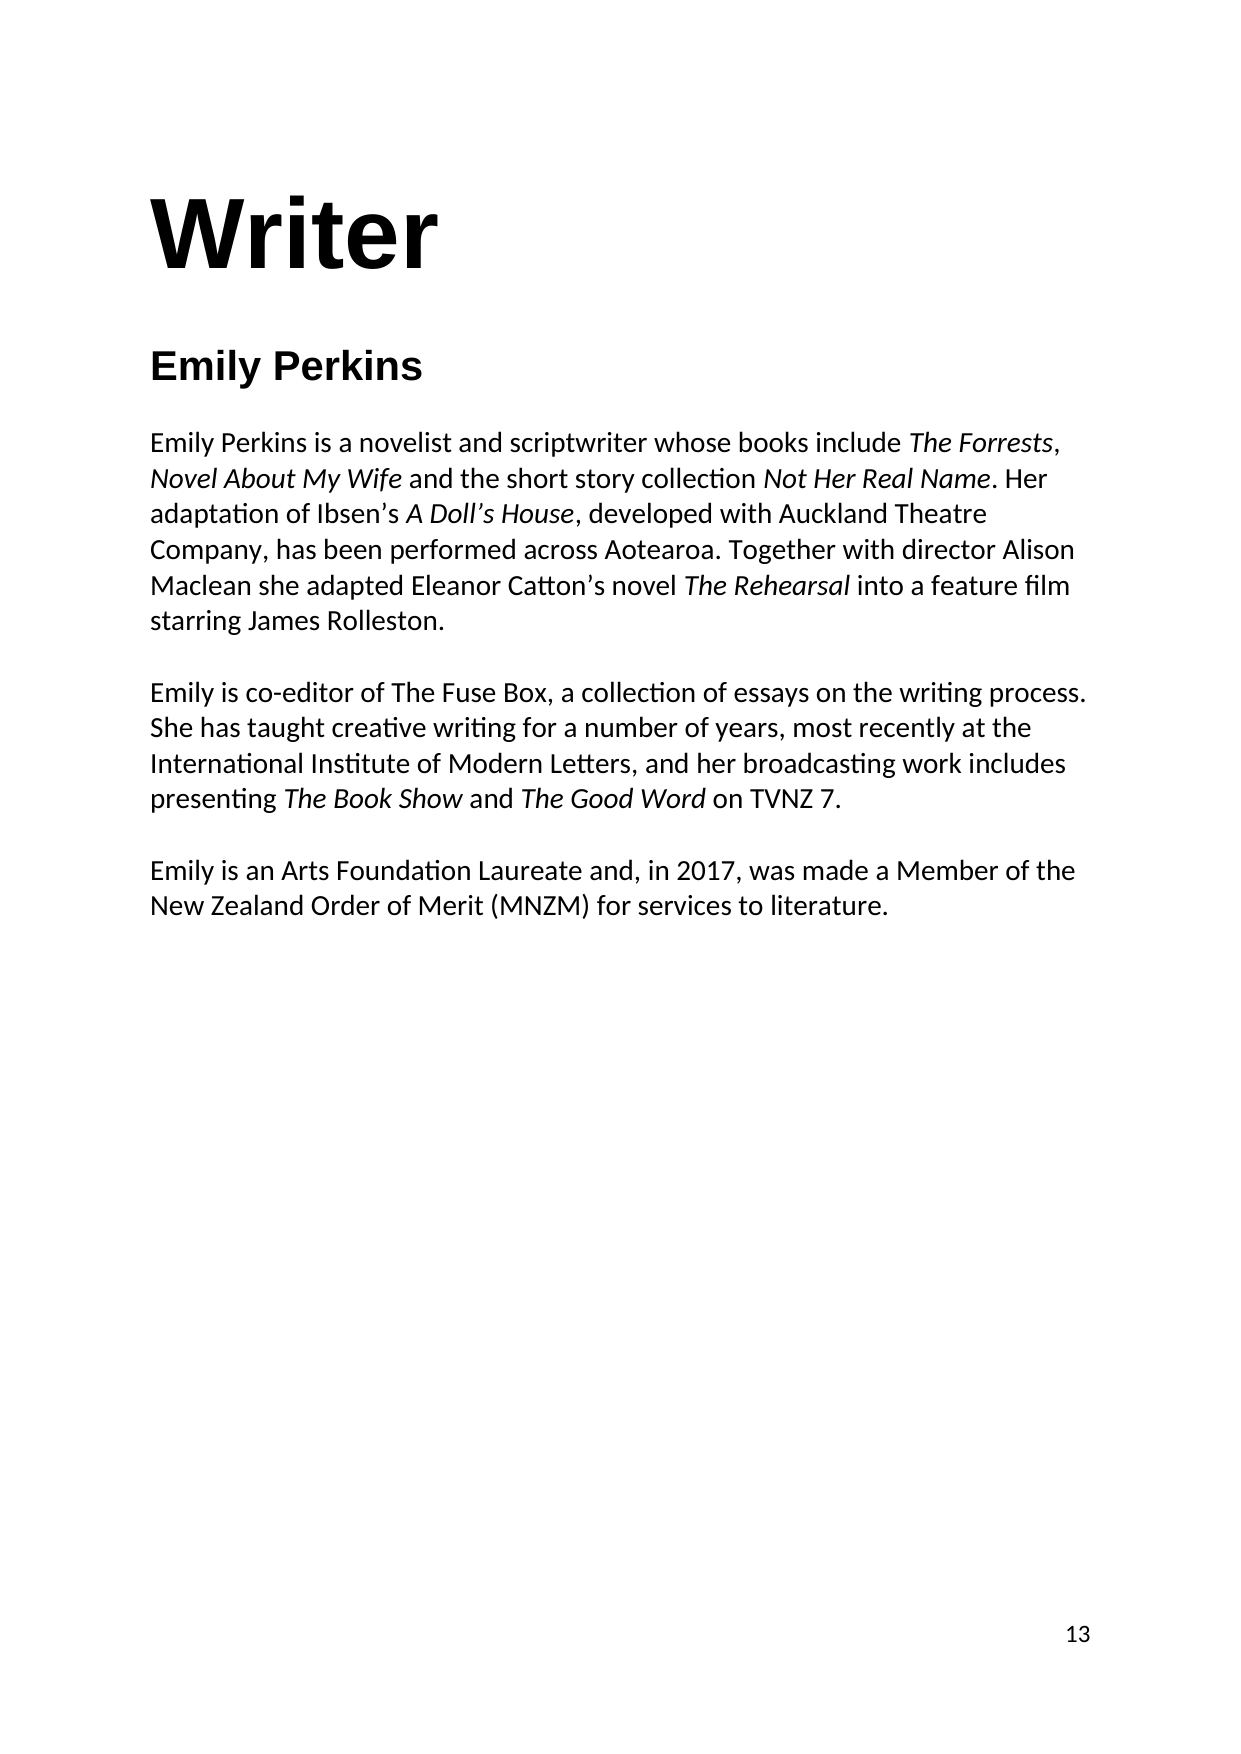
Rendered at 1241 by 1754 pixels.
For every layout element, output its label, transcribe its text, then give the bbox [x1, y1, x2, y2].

text Emily Perkins [150, 341, 1090, 389]
subtitle Writer [150, 175, 1090, 290]
text Emily is co-editor of The Fuse Box, a collection of essays on the writing process. She has taught creative writing for a number of years, most recently at the International Institute of Modern Letters, and her broadcasting work includes presenting The Book Show and The Good Word on TVNZ 7. [150, 674, 1090, 816]
text Emily Perkins is a novelist and scriptwriter whose books include The Forrests, Novel About My Wife and the short story collection Not Her Real Name. Her adaptation of Ibsen’s A Doll’s House, developed with Auckland Theatre Company, has been performed across Aotearoa. Together with director Alison Maclean she adapted Eleanor Catton’s novel The Rehearsal into a feature film starring James Rolleston. [150, 389, 1090, 638]
text Emily is an Arts Foundation Laureate and, in 2017, was made a Member of the New Zealand Order of Merit (MNZM) for services to literature. [150, 852, 1090, 923]
